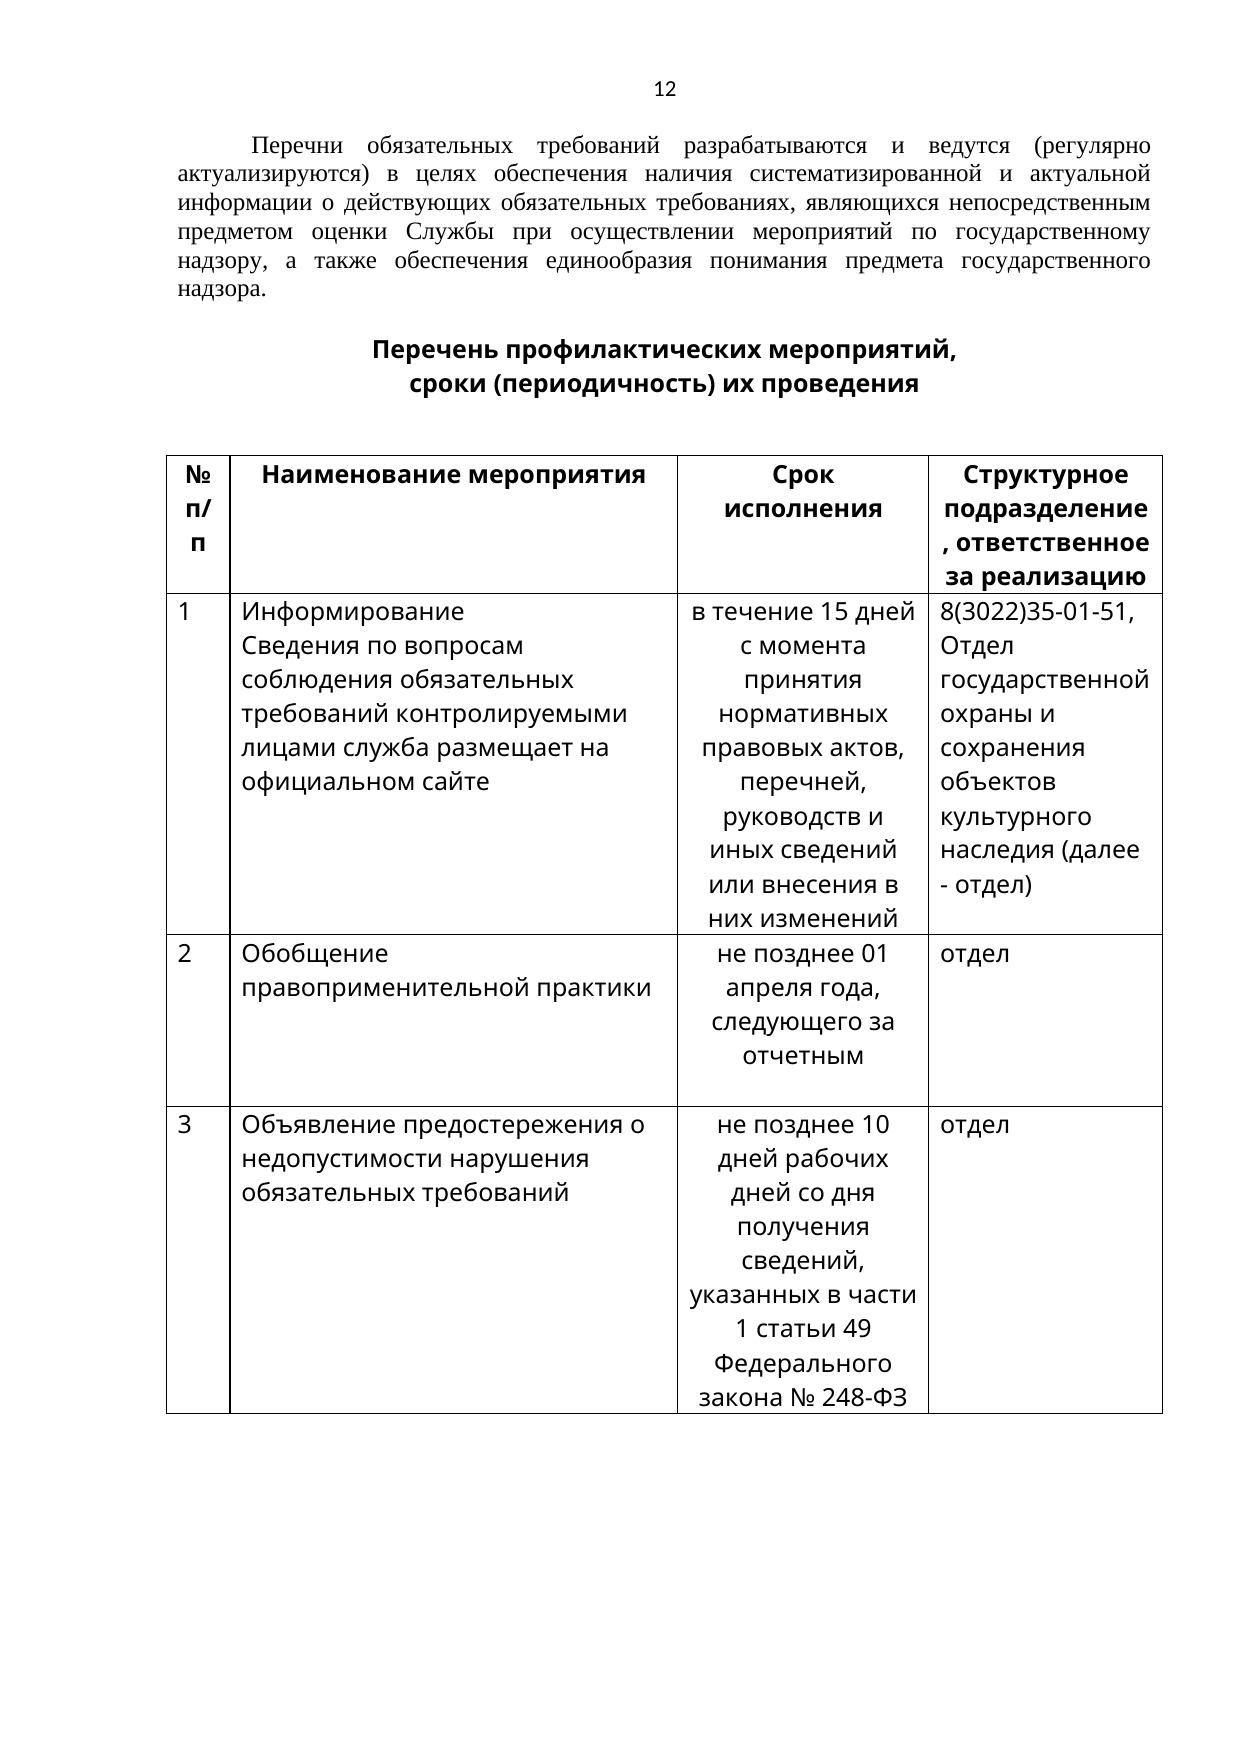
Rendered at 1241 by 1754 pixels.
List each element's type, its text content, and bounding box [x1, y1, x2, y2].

table_cell не позднее 01 апреля года, следующего за отчетным [678, 935, 928, 1106]
text сроки (периодичность) их проведения [177, 366, 1152, 399]
table_cell 1 [167, 594, 229, 934]
table_cell Информирование Сведения по вопросам соблюдения обязательных требований контролируемыми лицами служба размещает на официальном сайте [231, 594, 677, 934]
table_cell Объявление предостережения о недопустимости нарушения обязательных требований [231, 1107, 677, 1413]
table_cell 8(3022)35-01-51, Отдел государственной охраны и сохранения объектов культурного наследия (далее - отдел) [929, 594, 1162, 934]
table_header Наименование мероприятия [231, 456, 677, 593]
text Перечни обязательных требований разрабатываются и ведутся (регулярно актуализируются) в целях обеспечения наличия систематизированной и актуальной информации о действующих обязательных требованиях, являющихся непосредственным предметом оценки Службы при осуществлении мероприятий по государственному надзору, а также обеспечения единообразия понимания предмета государственного надзора. [177, 130, 1152, 302]
table_cell отдел [929, 935, 1162, 1106]
table_cell 2 [167, 935, 229, 1106]
table_header № п/п [167, 456, 229, 593]
text Перечень профилактических мероприятий, [177, 331, 1152, 366]
table_cell Обобщение правоприменительной практики [231, 935, 677, 1106]
table_header Срок исполнения [678, 456, 928, 593]
table_cell в течение 15 дней с момента принятия нормативных правовых актов, перечней, руководств и иных сведений или внесения в них изменений [678, 594, 928, 934]
table_cell не позднее 10 дней рабочих дней со дня получения сведений, указанных в части 1 статьи 49 Федерального закона № 248-ФЗ [678, 1107, 928, 1413]
table_cell отдел [929, 1107, 1162, 1413]
table_header Структурное подразделение, ответственное за реализацию [929, 456, 1162, 593]
table_cell 3 [167, 1107, 229, 1413]
